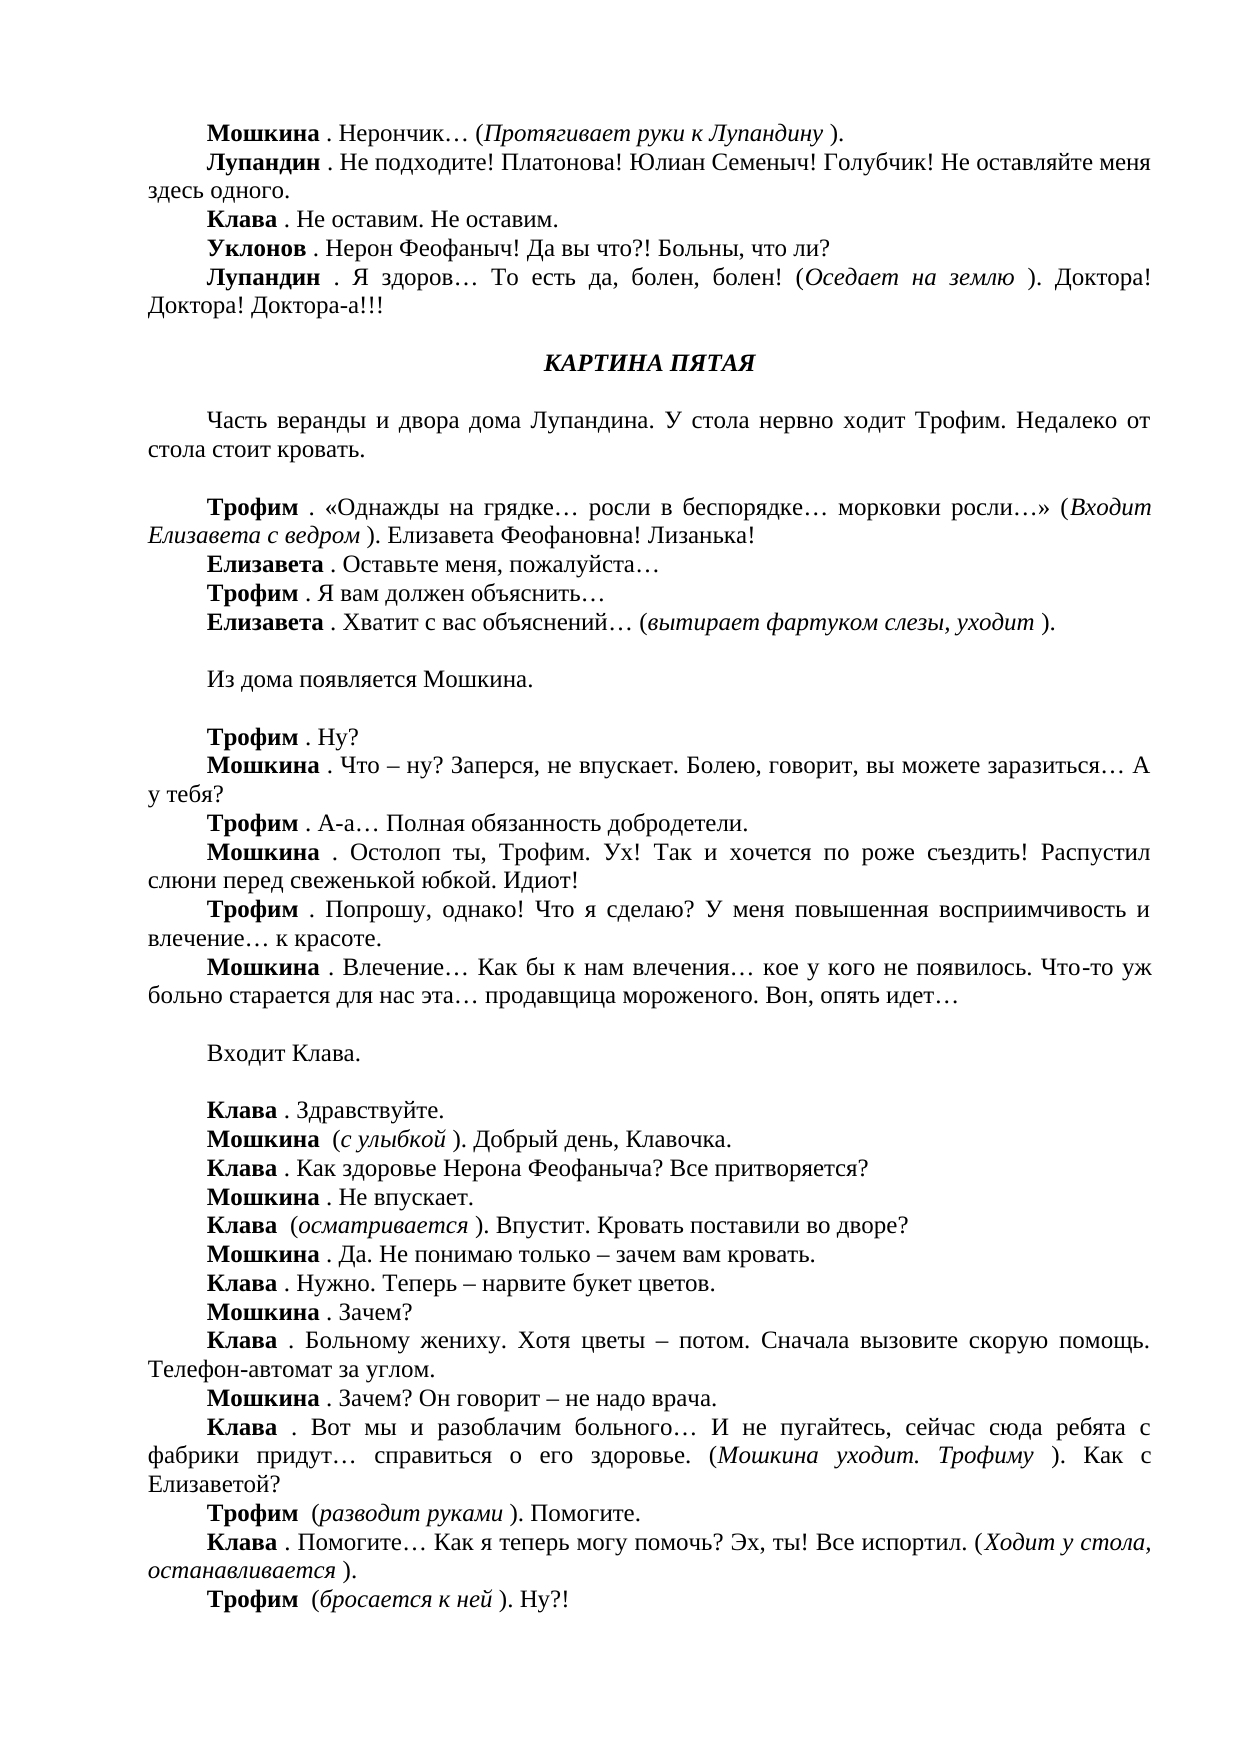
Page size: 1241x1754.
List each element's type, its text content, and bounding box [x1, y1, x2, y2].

text Мошкина . Влечение… Как бы к нам влечения… кое у кого не появилось. Что-то уж больно старается для нас эта… продавщица мороженого. Вон, опять идет… [148, 952, 1152, 1009]
text Лупандин . Я здоров… То есть да, болен, болен! (Оседает на землю ). Доктора! Доктора! Доктора-а!!! [148, 262, 1152, 319]
text Мошкина . Что – ну? Заперся, не впускает. Болею, говорит, вы можете заразиться… А у тебя? [148, 751, 1152, 808]
text Трофим (разводит руками ). Помогите. [148, 1498, 1152, 1527]
text Часть веранды и двора дома Лупандина. У стола нервно ходит Трофим. Недалеко от стола стоит кровать. [148, 406, 1152, 463]
text Трофим (бросается к ней ). Ну?! [148, 1584, 1152, 1613]
text Трофим . Ну? [148, 722, 1152, 751]
text Лупандин . Не подходите! Платонова! Юлиан Семеныч! Голубчик! Не оставляйте меня здесь одного. [148, 147, 1152, 204]
text Клава . Нужно. Теперь – нарвите букет цветов. [148, 1268, 1152, 1297]
text Мошкина (с улыбкой ). Добрый день, Клавочка. [148, 1124, 1152, 1153]
text Мошкина . Зачем? [148, 1297, 1152, 1326]
text Уклонов . Нерон Феофаныч! Да вы что?! Больны, что ли? [148, 233, 1152, 262]
text Трофим . Я вам должен объяснить… [148, 578, 1152, 607]
text Входит Клава. [148, 1038, 1152, 1067]
text Клава . Больному жениху. Хотя цветы – потом. Сначала вызовите скорую помощь. Телефон-автомат за углом. [148, 1326, 1152, 1383]
text Клава . Здравствуйте. [148, 1096, 1152, 1124]
text Елизавета . Хватит с вас объяснений… (вытирает фартуком слезы, уходит ). [148, 607, 1152, 636]
text Мошкина . Нерончик… (Протягивает руки к Лупандину ). [148, 118, 1152, 147]
text Елизавета . Оставьте меня, пожалуйста… [148, 549, 1152, 578]
text Клава . Не оставим. Не оставим. [148, 204, 1152, 233]
text Клава . Вот мы и разоблачим больного… И не пугайтесь, сейчас сюда ребята с фабрики придут… справиться о его здоровье. (Мошкина уходит. Трофиму ). Как с Елизаветой? [148, 1412, 1152, 1498]
subtitle КАРТИНА ПЯТАЯ [148, 348, 1152, 377]
text Мошкина . Да. Не понимаю только – зачем вам кровать. [148, 1239, 1152, 1268]
text Клава . Как здоровье Нерона Феофаныча? Все притворяется? [148, 1153, 1152, 1182]
text Клава (осматривается ). Впустит. Кровать поставили во дворе? [148, 1211, 1152, 1239]
text Мошкина . Зачем? Он говорит – не надо врача. [148, 1383, 1152, 1412]
text Клава . Помогите… Как я теперь могу помочь? Эх, ты! Все испортил. (Ходит у стола, останавливается ). [148, 1527, 1152, 1584]
text Трофим . A-а… Полная обязанность добродетели. [148, 808, 1152, 837]
text Мошкина . Остолоп ты, Трофим. Ух! Так и хочется по роже съездить! Распустил слюни перед свеженькой юбкой. Идиот! [148, 837, 1152, 894]
text Трофим . Попрошу, однако! Что я сделаю? У меня повышенная восприимчивость и влечение… к красоте. [148, 894, 1152, 952]
text Трофим . «Однажды на грядке… росли в беспорядке… морковки росли…» (Входит Елизавета с ведром ). Елизавета Феофановна! Лизанька! [148, 492, 1152, 549]
text Из дома появляется Мошкина. [148, 664, 1152, 693]
text Мошкина . Не впускает. [148, 1182, 1152, 1211]
